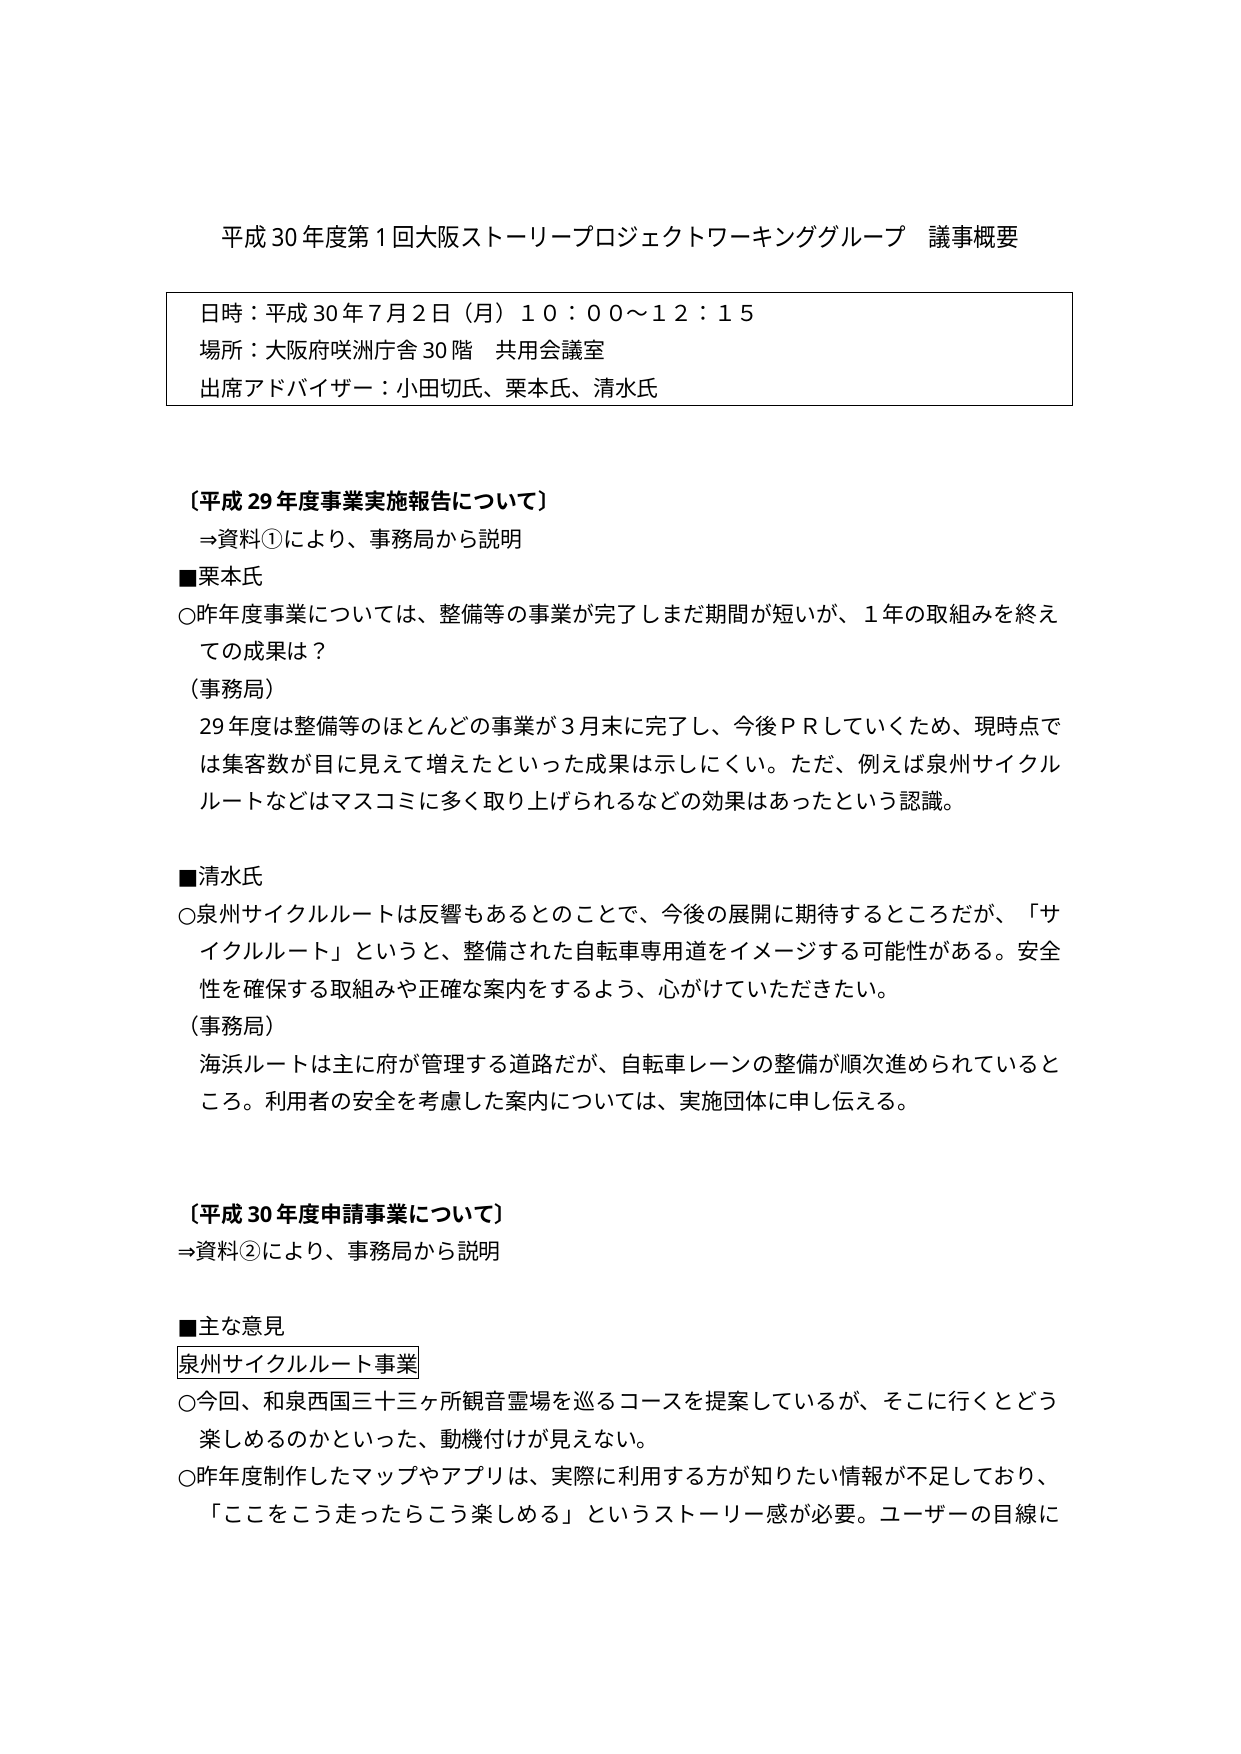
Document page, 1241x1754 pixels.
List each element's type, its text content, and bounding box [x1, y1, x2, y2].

text （事務局） 海浜ルートは主に府が管理する道路だが、自転車レーンの整備が順次進められているところ。利用者の安全を考慮した案内については、実施団体に申し伝える。 [177, 1006, 1063, 1119]
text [177, 1456, 1063, 1531]
text 平成30年度第1回大阪ストーリープロジェクトワーキンググループ 議事概要 [177, 217, 1063, 254]
text ○泉州サイクルルートは反響もあるとのことで、今後の展開に期待するところだが、「サイクルルート」というと、整備された自転車専用道をイメージする可能性がある。安全性を確保する取組みや正確な案内をするよう、心がけていただきたい。 [177, 894, 1063, 1006]
text 〔平成30年度申請事業について〕 [177, 1194, 1063, 1231]
text ○昨年度事業については、整備等の事業が完了しまだ期間が短いが、１年の取組みを終えての成果は？ [177, 594, 1063, 669]
text （事務局） 29年度は整備等のほとんどの事業が３月末に完了し、今後ＰＲしていくため、現時点では集客数が目に見えて増えたといった成果は示しにくい。ただ、例えば泉州サイクルルートなどはマスコミに多く取り上げられるなどの効果はあったという認識。 [177, 669, 1063, 819]
text ⇒資料①により、事務局から説明 [177, 519, 1063, 556]
text ■清水氏 [177, 856, 1063, 894]
text 〔平成29年度事業実施報告について〕 [177, 481, 1063, 519]
text ○今回、和泉西国三十三ヶ所観音霊場を巡るコースを提案しているが、そこに行くとどう楽しめるのかといった、動機付けが見えない。 [177, 1381, 1063, 1456]
text ■主な意見 [177, 1306, 1063, 1344]
text ■栗本氏 [177, 556, 1063, 594]
text ⇒資料②により、事務局から説明 [177, 1231, 1063, 1269]
table_header 日時：平成30年７月２日（月）１０：００～１２：１５ 場所：大阪府咲洲庁舎30階 共用会議室 出席アドバイザー：小田切氏、栗本氏、清水氏 [167, 293, 1072, 405]
text 泉州サイクルルート事業 [177, 1344, 1063, 1381]
